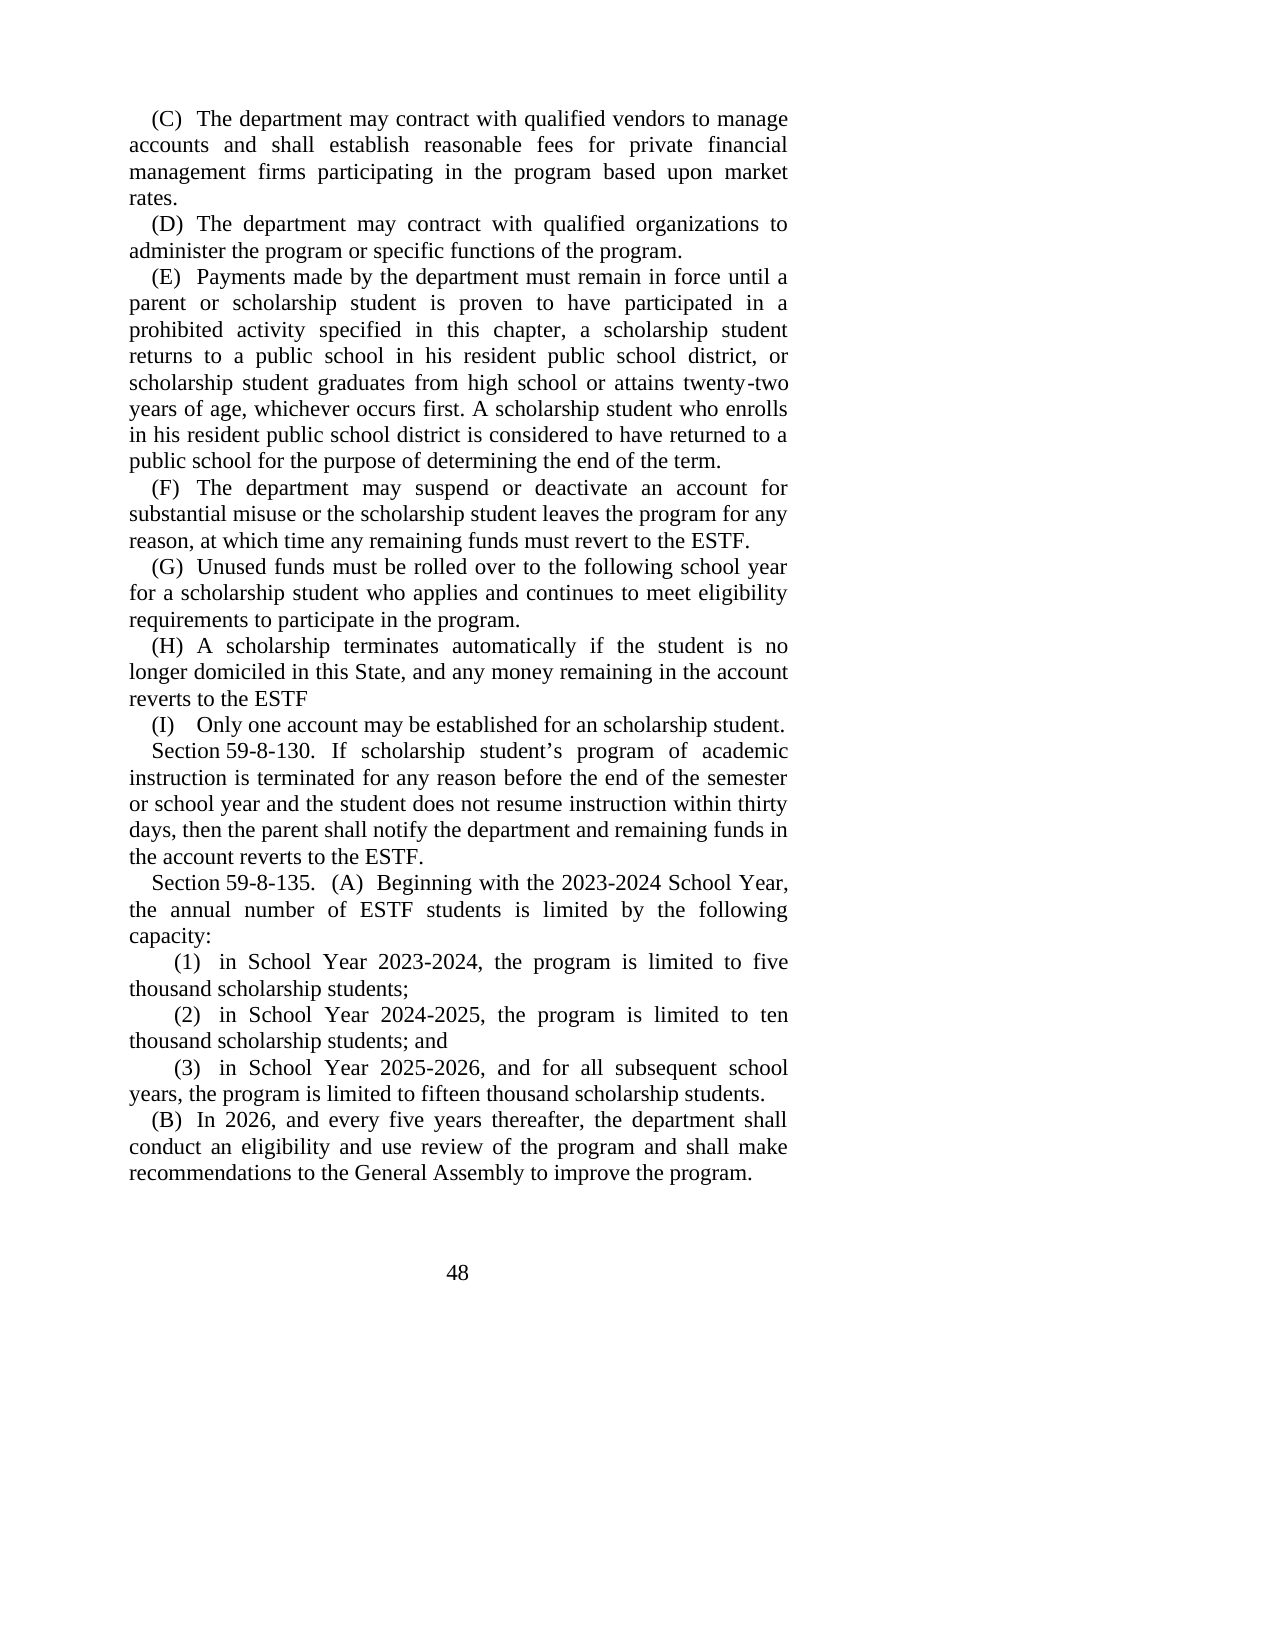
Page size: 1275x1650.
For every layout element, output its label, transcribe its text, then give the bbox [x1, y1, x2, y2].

text (D) The department may contract with qualified organizations to administer the program or specific functions of the program. [129, 210, 789, 263]
text (I) Only one account may be established for an scholarship student. [129, 711, 789, 737]
text (2) in School Year 2024-2025, the program is limited to ten thousand scholarship students; and [129, 1001, 789, 1054]
text Section 59-8-135. (A) Beginning with the 2023-2024 School Year, the annual number of ESTF students is limited by the following capacity: [129, 869, 789, 948]
text (E) Payments made by the department must remain in force until a parent or scholarship student is proven to have participated in a prohibited activity specified in this chapter, a scholarship student returns to a public school in his resident public school district, or scholarship student graduates from high school or attains twenty-two years of age, whichever occurs first. A scholarship student who enrolls in his resident public school district is considered to have returned to a public school for the purpose of determining the end of the term. [129, 263, 789, 474]
text (F) The department may suspend or deactivate an account for substantial misuse or the scholarship student leaves the program for any reason, at which time any remaining funds must revert to the ESTF. [129, 474, 789, 553]
text (C) The department may contract with qualified vendors to manage accounts and shall establish reasonable fees for private financial management firms participating in the program based upon market rates. [129, 105, 789, 210]
text (3) in School Year 2025-2026, and for all subsequent school years, the program is limited to fifteen thousand scholarship students. [129, 1054, 789, 1106]
text (1) in School Year 2023-2024, the program is limited to five thousand scholarship students; [129, 948, 789, 1001]
text (H) A scholarship terminates automatically if the student is no longer domiciled in this State, and any money remaining in the account reverts to the ESTF [129, 632, 789, 711]
text (G) Unused funds must be rolled over to the following school year for a scholarship student who applies and continues to meet eligibility requirements to participate in the program. [129, 553, 789, 632]
text (B) In 2026, and every five years thereafter, the department shall conduct an eligibility and use review of the program and shall make recommendations to the General Assembly to improve the program. [129, 1106, 789, 1186]
text Section 59-8-130. If scholarship student’s program of academic instruction is terminated for any reason before the end of the semester or school year and the student does not resume instruction within thirty days, then the parent shall notify the department and remaining funds in the account reverts to the ESTF. [129, 737, 789, 869]
